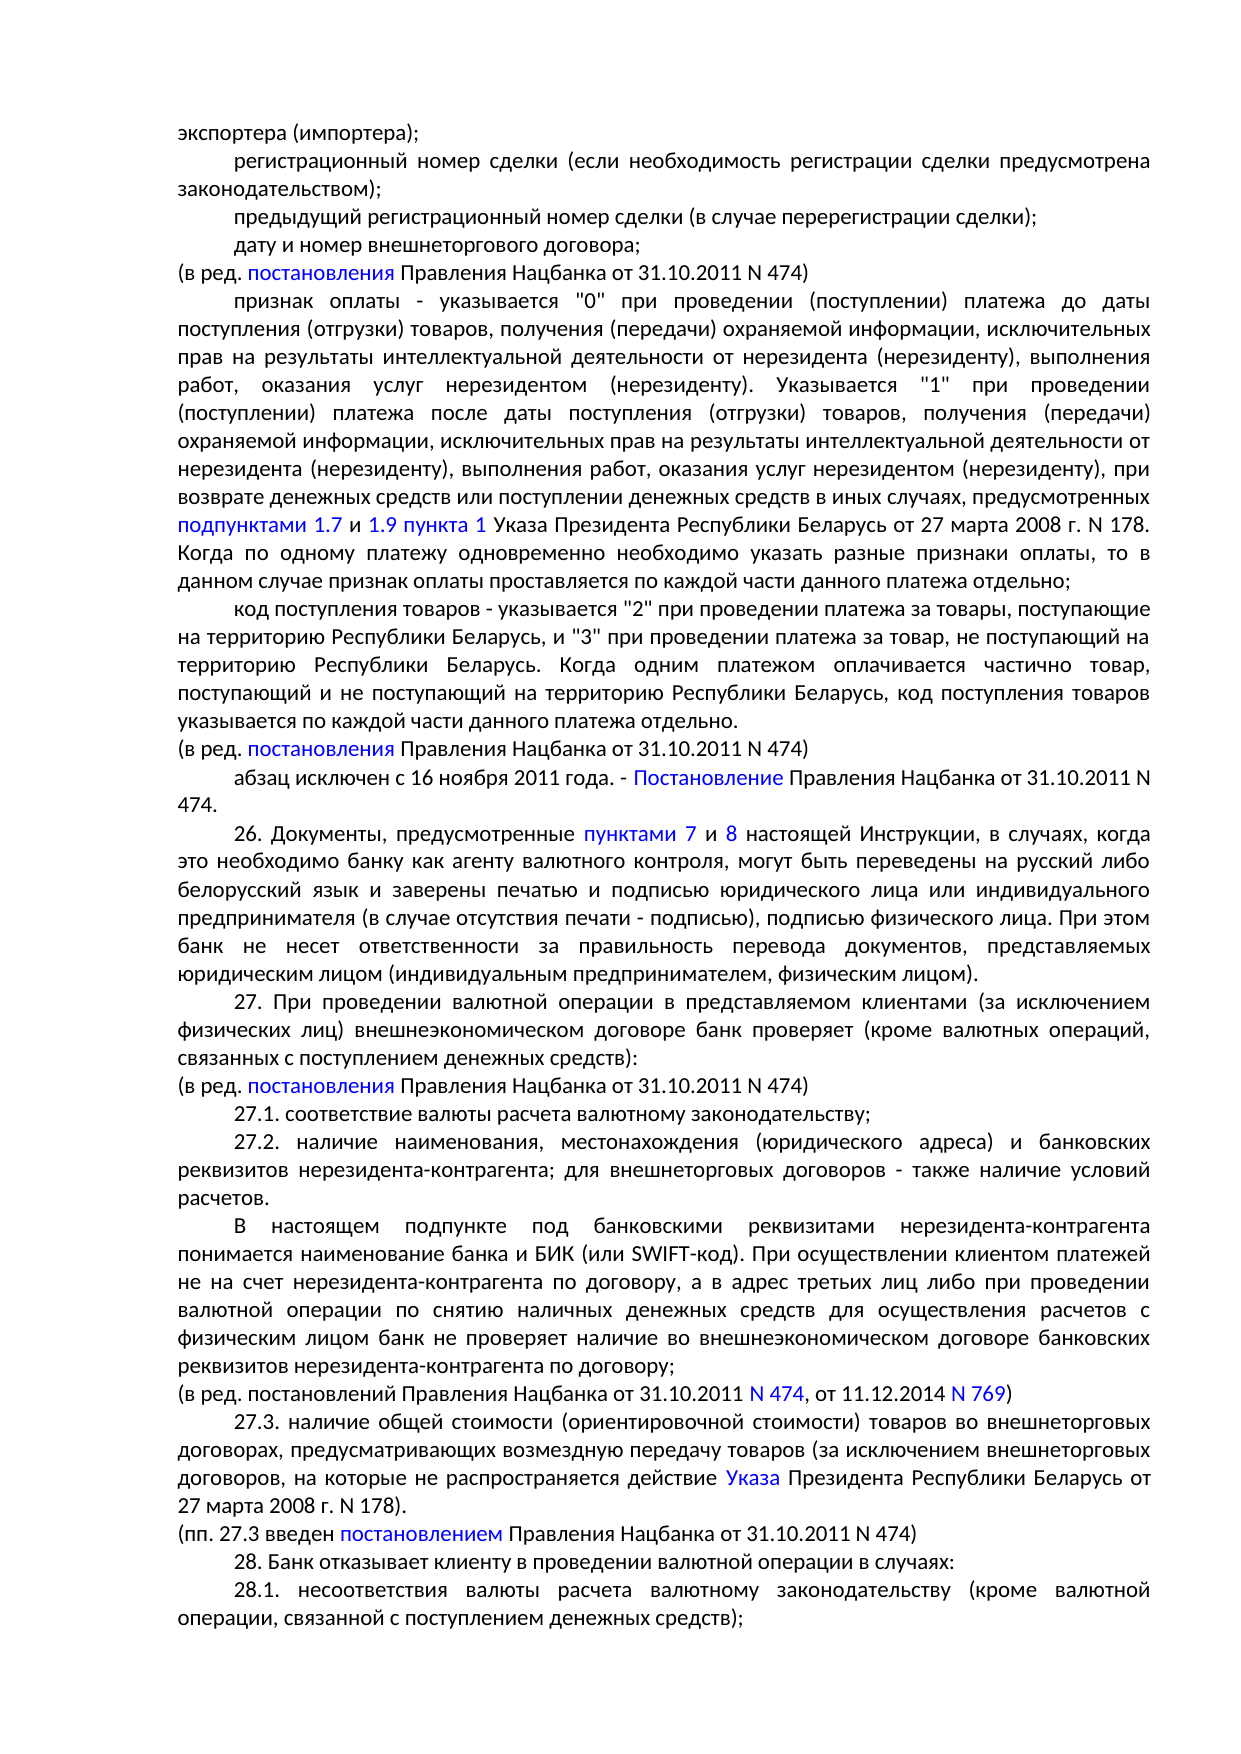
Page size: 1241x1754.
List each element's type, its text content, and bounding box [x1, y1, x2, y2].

text 27.2. наличие наименования, местонахождения (юридического адреса) и банковских реквизитов нерезидента-контрагента; для внешнеторговых договоров - также наличие условий расчетов. [177, 1127, 1152, 1211]
text признак оплаты - указывается "0" при проведении (поступлении) платежа до даты поступления (отгрузки) товаров, получения (передачи) охраняемой информации, исключительных прав на результаты интеллектуальной деятельности от нерезидента (нерезиденту), выполнения работ, оказания услуг нерезидентом (нерезиденту). Указывается "1" при проведении (поступлении) платежа после даты поступления (отгрузки) товаров, получения (передачи) охраняемой информации, исключительных прав на результаты интеллектуальной деятельности от нерезидента (нерезиденту), выполнения работ, оказания услуг нерезидентом (нерезиденту), при возврате денежных средств или поступлении денежных средств в иных случаях, предусмотренных подпунктами 1.7 и 1.9 пункта 1 Указа Президента Республики Беларусь от 27 марта 2008 г. N 178. Когда по одному платежу одновременно необходимо указать разные признаки оплаты, то в данном случае признак оплаты проставляется по каждой части данного платежа отдельно; [177, 286, 1152, 594]
text (в ред. постановления Правления Нацбанка от 31.10.2011 N 474) [177, 1071, 1152, 1099]
text (в ред. постановления Правления Нацбанка от 31.10.2011 N 474) [177, 734, 1152, 763]
text 28.1. несоответствия валюты расчета валютному законодательству (кроме валютной операции, связанной с поступлением денежных средств); [177, 1575, 1152, 1631]
text абзац исключен с 16 ноября 2011 года. - Постановление Правления Нацбанка от 31.10.2011 N 474. [177, 763, 1152, 819]
text (пп. 27.3 введен постановлением Правления Нацбанка от 31.10.2011 N 474) [177, 1519, 1152, 1547]
text регистрационный номер сделки (если необходимость регистрации сделки предусмотрена законодательством); [177, 146, 1152, 202]
text дату и номер внешнеторгового договора; [177, 230, 1152, 258]
text (в ред. постановления Правления Нацбанка от 31.10.2011 N 474) [177, 258, 1152, 286]
text В настоящем подпункте под банковскими реквизитами нерезидента-контрагента понимается наименование банка и БИК (или SWIFT-код). При осуществлении клиентом платежей не на счет нерезидента-контрагента по договору, а в адрес третьих лиц либо при проведении валютной операции по снятию наличных денежных средств для осуществления расчетов с физическим лицом банк не проверяет наличие во внешнеэкономическом договоре банковских реквизитов нерезидента-контрагента по договору; [177, 1211, 1152, 1379]
text 26. Документы, предусмотренные пунктами 7 и 8 настоящей Инструкции, в случаях, когда это необходимо банку как агенту валютного контроля, могут быть переведены на русский либо белорусский язык и заверены печатью и подписью юридического лица или индивидуального предпринимателя (в случае отсутствия печати - подписью), подписью физического лица. При этом банк не несет ответственности за правильность перевода документов, представляемых юридическим лицом (индивидуальным предпринимателем, физическим лицом). [177, 819, 1152, 987]
text код поступления товаров - указывается "2" при проведении платежа за товары, поступающие на территорию Республики Беларусь, и "3" при проведении платежа за товар, не поступающий на территорию Республики Беларусь. Когда одним платежом оплачивается частично товар, поступающий и не поступающий на территорию Республики Беларусь, код поступления товаров указывается по каждой части данного платежа отдельно. [177, 594, 1152, 734]
text предыдущий регистрационный номер сделки (в случае перерегистрации сделки); [177, 202, 1152, 230]
text 27.3. наличие общей стоимости (ориентировочной стоимости) товаров во внешнеторговых договорах, предусматривающих возмездную передачу товаров (за исключением внешнеторговых договоров, на которые не распространяется действие Указа Президента Республики Беларусь от 27 марта 2008 г. N 178). [177, 1407, 1152, 1519]
text 27. При проведении валютной операции в представляемом клиентами (за исключением физических лиц) внешнеэкономическом договоре банк проверяет (кроме валютных операций, связанных с поступлением денежных средств): [177, 987, 1152, 1071]
text (в ред. постановлений Правления Нацбанка от 31.10.2011 N 474, от 11.12.2014 N 769) [177, 1379, 1152, 1407]
text 27.1. соответствие валюты расчета валютному законодательству; [177, 1099, 1152, 1127]
text 28. Банк отказывает клиенту в проведении валютной операции в случаях: [177, 1547, 1152, 1575]
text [177, 118, 1152, 146]
